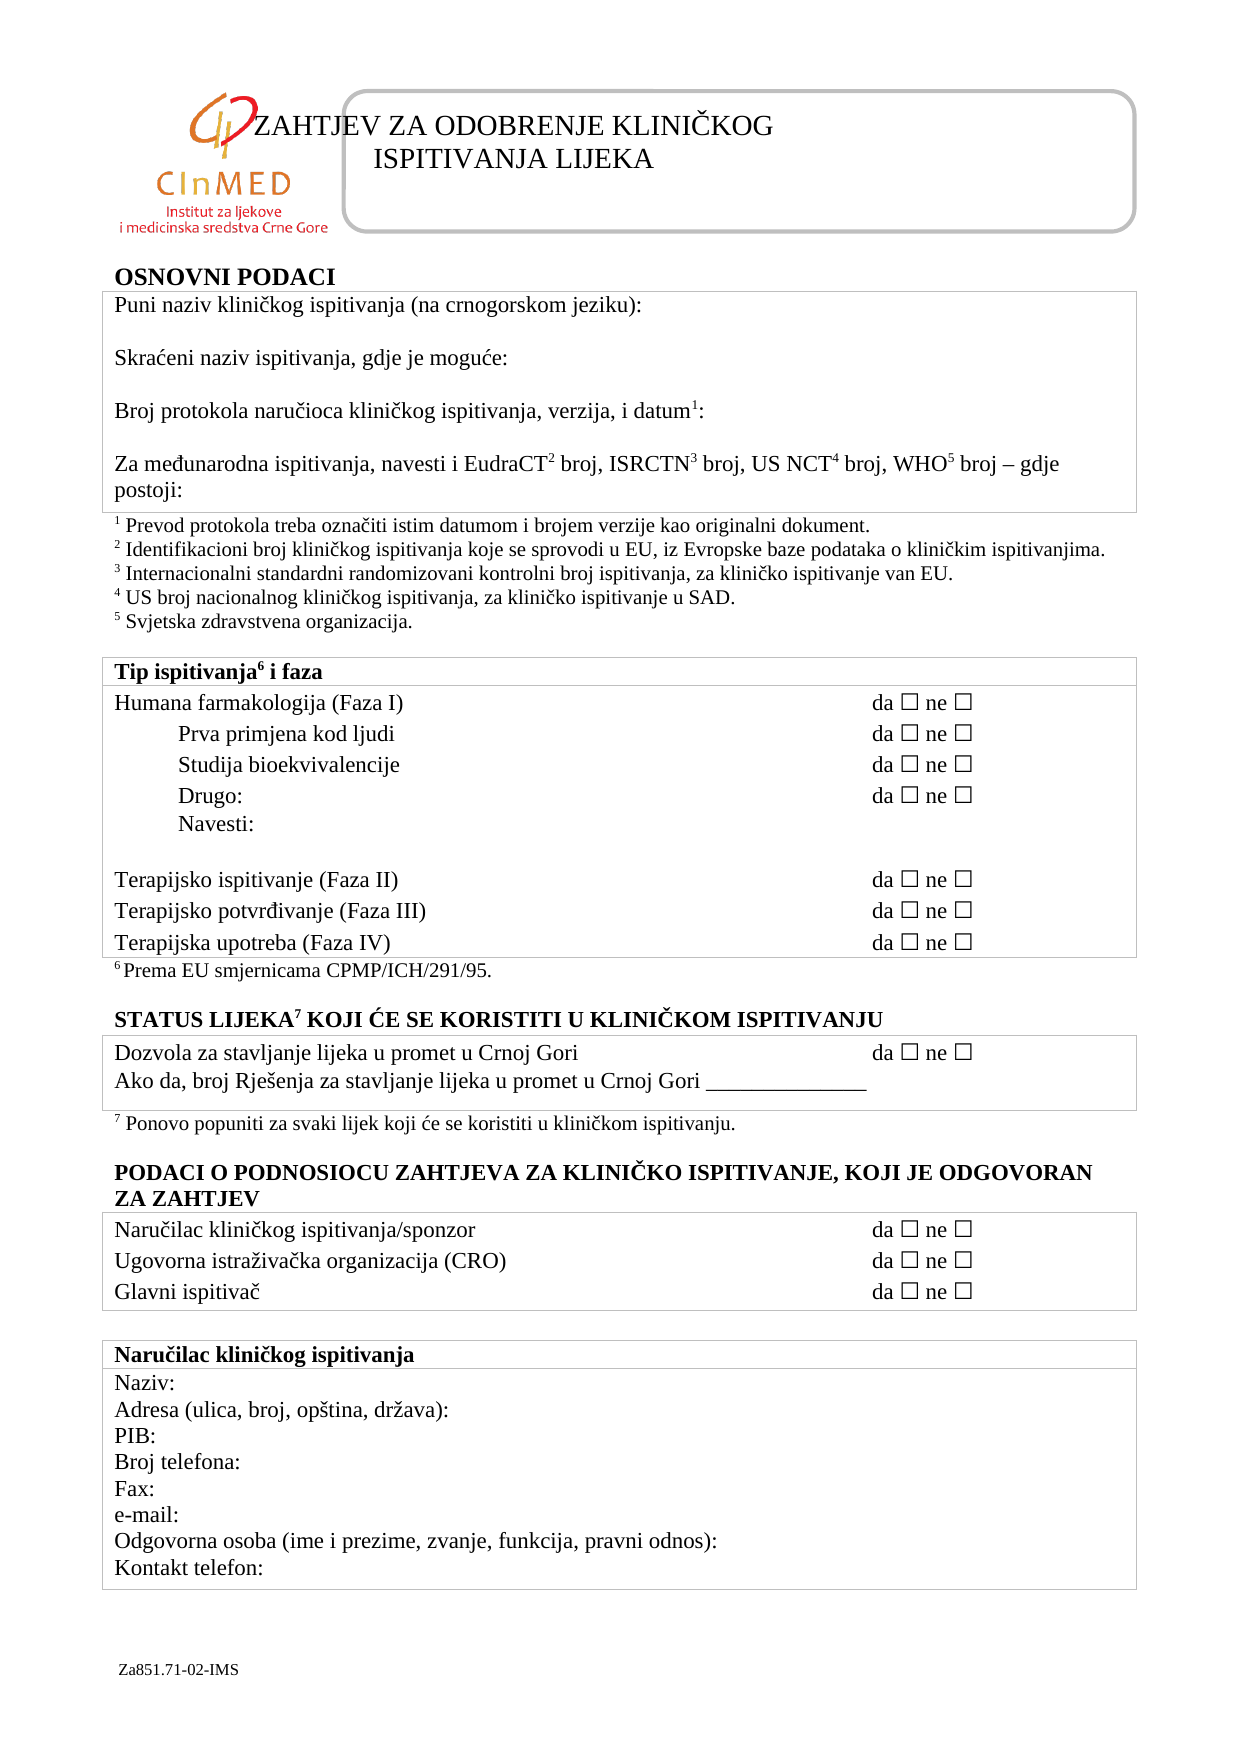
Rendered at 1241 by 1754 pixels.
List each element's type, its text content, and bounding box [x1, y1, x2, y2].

table_cell STATUS LIJEKA7 KOJI ĆE SE KORISTITI U KLINIČKOM ISPITIVANJU [103, 1006, 1136, 1034]
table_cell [103, 1369, 1136, 1589]
table_cell 6 Prema EU smjernicama CPMP/ICH/291/95. [103, 958, 1136, 1006]
table_cell 1 Prevod protokola treba označiti istim datumom i brojem verzije kao originalni dokument. 2 Identifikacioni broj kliničkog ispitivanja koje se sprovodi u EU, iz Evropske baze podataka o kliničkim ispitivanjima. 3 Internacionalni standardni randomizovani kontrolni broj ispitivanja, za kliničko ispitivanje van EU. 4 US broj nacionalnog kliničkog ispitivanja, za kliničko ispitivanje u SAD. 5 Svjetska zdravstvena organizacija. [103, 513, 1136, 657]
table_cell Humana farmakologija (Faza I) da ne Prva primjena kod ljudi da ne Studija bioekvivalencije da ne Drugo: da ne Navesti: Terapijsko ispitivanje (Faza II) da ne Terapijsko potvrđivanje (Faza III) da ne Terapijska upotreba (Faza IV) da ne [103, 686, 1136, 957]
table_cell 7 Ponovo popuniti za svaki lijek koji će se koristiti u kliničkom ispitivanju. [103, 1111, 1136, 1159]
table_cell Dozvola za stavljanje lijeka u promet u Crnoj Gori da ne Ako da, broj Rješenja za stavljanje lijeka u promet u Crnoj Gori ______________ [103, 1036, 1136, 1110]
picture [114, 86, 332, 239]
table_cell Puni naziv kliničkog ispitivanja (na crnogorskom jeziku): Skraćeni naziv ispitivanja, gdje je moguće: Broj protokola naručioca kliničkog ispitivanja, verzija, i datum1: Za međunarodna ispitivanja, navesti i EudraCT2 broj, ISRCTN3 broj, US NCT4 broj, WHO5 broj – gdje postoji: [103, 292, 1136, 512]
table_cell Naručilac kliničkog ispitivanja/sponzor da ne Ugovorna istraživačka organizacija (CRO) da ne Glavni ispitivač da ne [103, 1213, 1136, 1310]
table_cell PODACI O PODNOSIOCU ZAHTJEVA ZA KLINIČKO ISPITIVANJE, KOJI JE ODGOVORAN ZA ZAHTJEV [103, 1159, 1136, 1212]
table_cell Tip ispitivanja6 i faza [103, 658, 1136, 684]
table_header OSNOVNI PODACI [103, 249, 1136, 291]
table_header Naručilac kliničkog ispitivanja [103, 1341, 1136, 1368]
